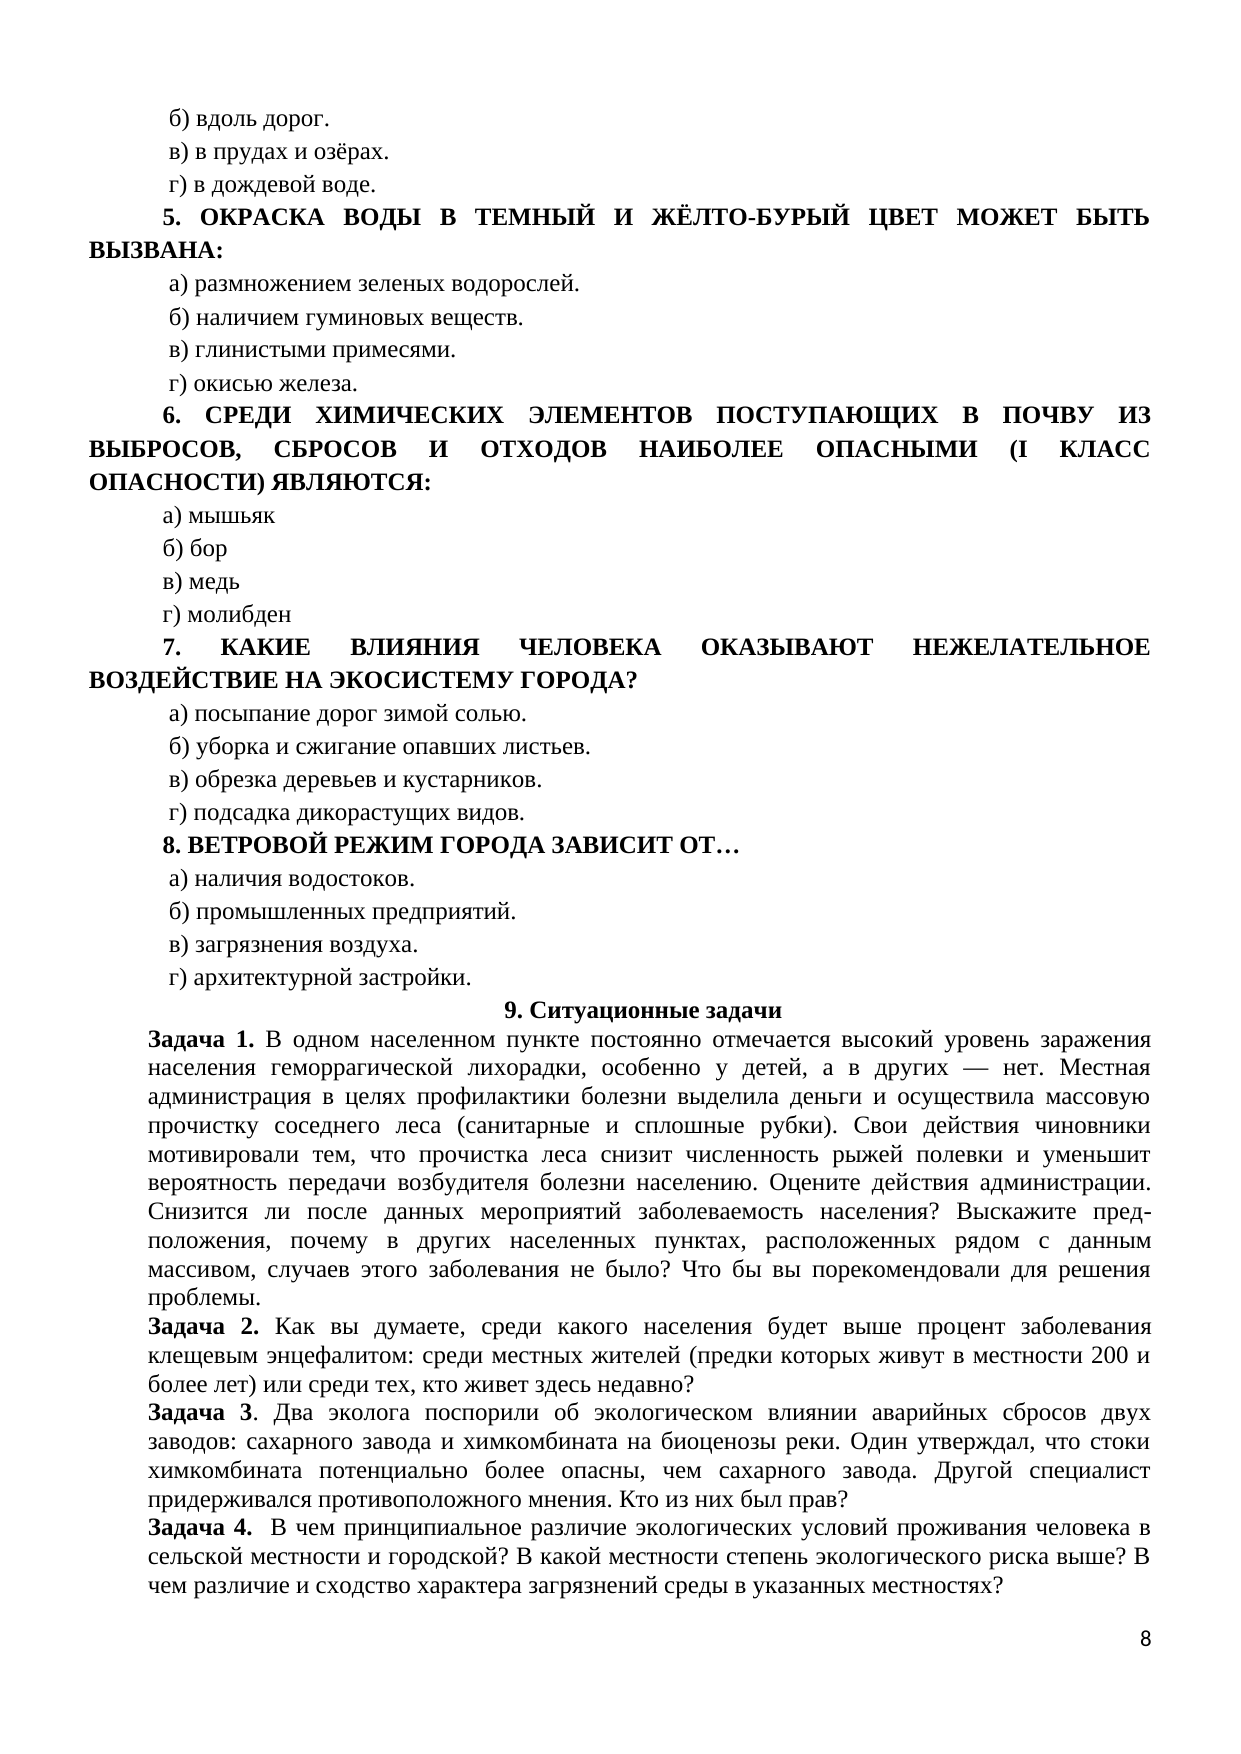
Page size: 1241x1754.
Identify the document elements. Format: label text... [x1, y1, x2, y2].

text 5. ОКРАСКА ВОДЫ В ТЕМНЫЙ И ЖЁЛТО-БУРЫЙ ЦВЕТ МОЖЕТ БЫТЬ ВЫЗВАНА: [89, 202, 1152, 264]
text в) обрезка деревьев и кустарников. [89, 764, 1152, 793]
text б) наличием гуминовых веществ. [89, 302, 1152, 330]
text 7. КАКИЕ ВЛИЯНИЯ ЧЕЛОВЕКА ОКАЗЫВАЮТ НЕЖЕЛАТЕЛЬНОЕ ВОЗДЕЙСТВИЕ НА ЭКОСИСТЕМУ ГОРОДА? [89, 632, 1152, 693]
text в) в прудах и озёрах. [89, 136, 1152, 165]
text б) бор [89, 533, 1152, 561]
text 8. ВЕТРОВОЙ РЕЖИМ ГОРОДА ЗАВИСИТ ОТ… [89, 830, 1152, 859]
text г) подсадка дикорастущих видов. [89, 797, 1152, 826]
text а) наличия водостоков. [89, 863, 1152, 892]
text а) посыпание дорог зимой солью. [89, 698, 1152, 727]
text 6. Среди химических элементов поступающих в почву из выбросов, сбросов и отходов наиболее опасными (I класс опасности) являются: [89, 401, 1152, 495]
text Задача 2. Как вы думаете, среди какого населения будет выше процент заболевания клещевым энцефалитом: среди местных жителей (предки которых живут в местности 200 и более лет) или среди тех, кто живет здесь недавно? [148, 1311, 1152, 1397]
text в) глинистыми примесями. [89, 334, 1152, 363]
text а) мышьяк [89, 500, 1152, 528]
text г) архитектурной застройки. [89, 962, 1152, 991]
text г) в дождевой воде. [89, 169, 1152, 198]
text Задача 1. В одном населенном пункте постоянно отмечается высокий уровень заражения населения геморрагической лихорадки, особенно у детей, а в других — нет. Местная администрация в целях профилактики болезни выделила деньги и осуществила массовую прочистку соседнего леса (санитарные и сплошные рубки). Свои действия чиновники мотивировали тем, что прочистка леса снизит численность рыжей полевки и уменьшит вероятность передачи возбудителя болезни населению. Оцените действия администрации. Снизится ли после данных мероприятий заболеваемость населения? Выскажите предположения, почему в других населенных пунктах, расположенных рядом с данным массивом, случаев этого заболевания не было? Что бы вы порекомендовали для решения проблемы. [148, 1024, 1152, 1311]
text 9. Ситуационные задачи [148, 995, 1138, 1024]
text в) медь [89, 566, 1152, 594]
text б) вдоль дорог. [89, 103, 1152, 132]
text г) молибден [89, 599, 1152, 627]
text в) загрязнения воздуха. [89, 929, 1152, 958]
text а) размножением зеленых водорослей. [89, 268, 1152, 297]
text б) промышленных предприятий. [89, 896, 1152, 925]
text г) окисью железа. [89, 368, 1152, 396]
text б) уборка и сжигание опавших листьев. [89, 731, 1152, 759]
text Задача 3. Два эколога поспорили об экологическом влиянии аварийных сбросов двух заводов: сахарного завода и химкомбината на биоценозы реки. Один утверждал, что стоки химкомбината потенциально более опасны, чем сахарного завода. Другой специалист придерживался противоположного мнения. Кто из них был прав? [148, 1397, 1152, 1512]
text Задача 4. В чем принципиальное различие экологических условий проживания человека в сельской местности и городской? В какой местности степень экологического риска выше? В чем различие и сходство характера загрязнений среды в указанных местностях? [148, 1512, 1152, 1599]
